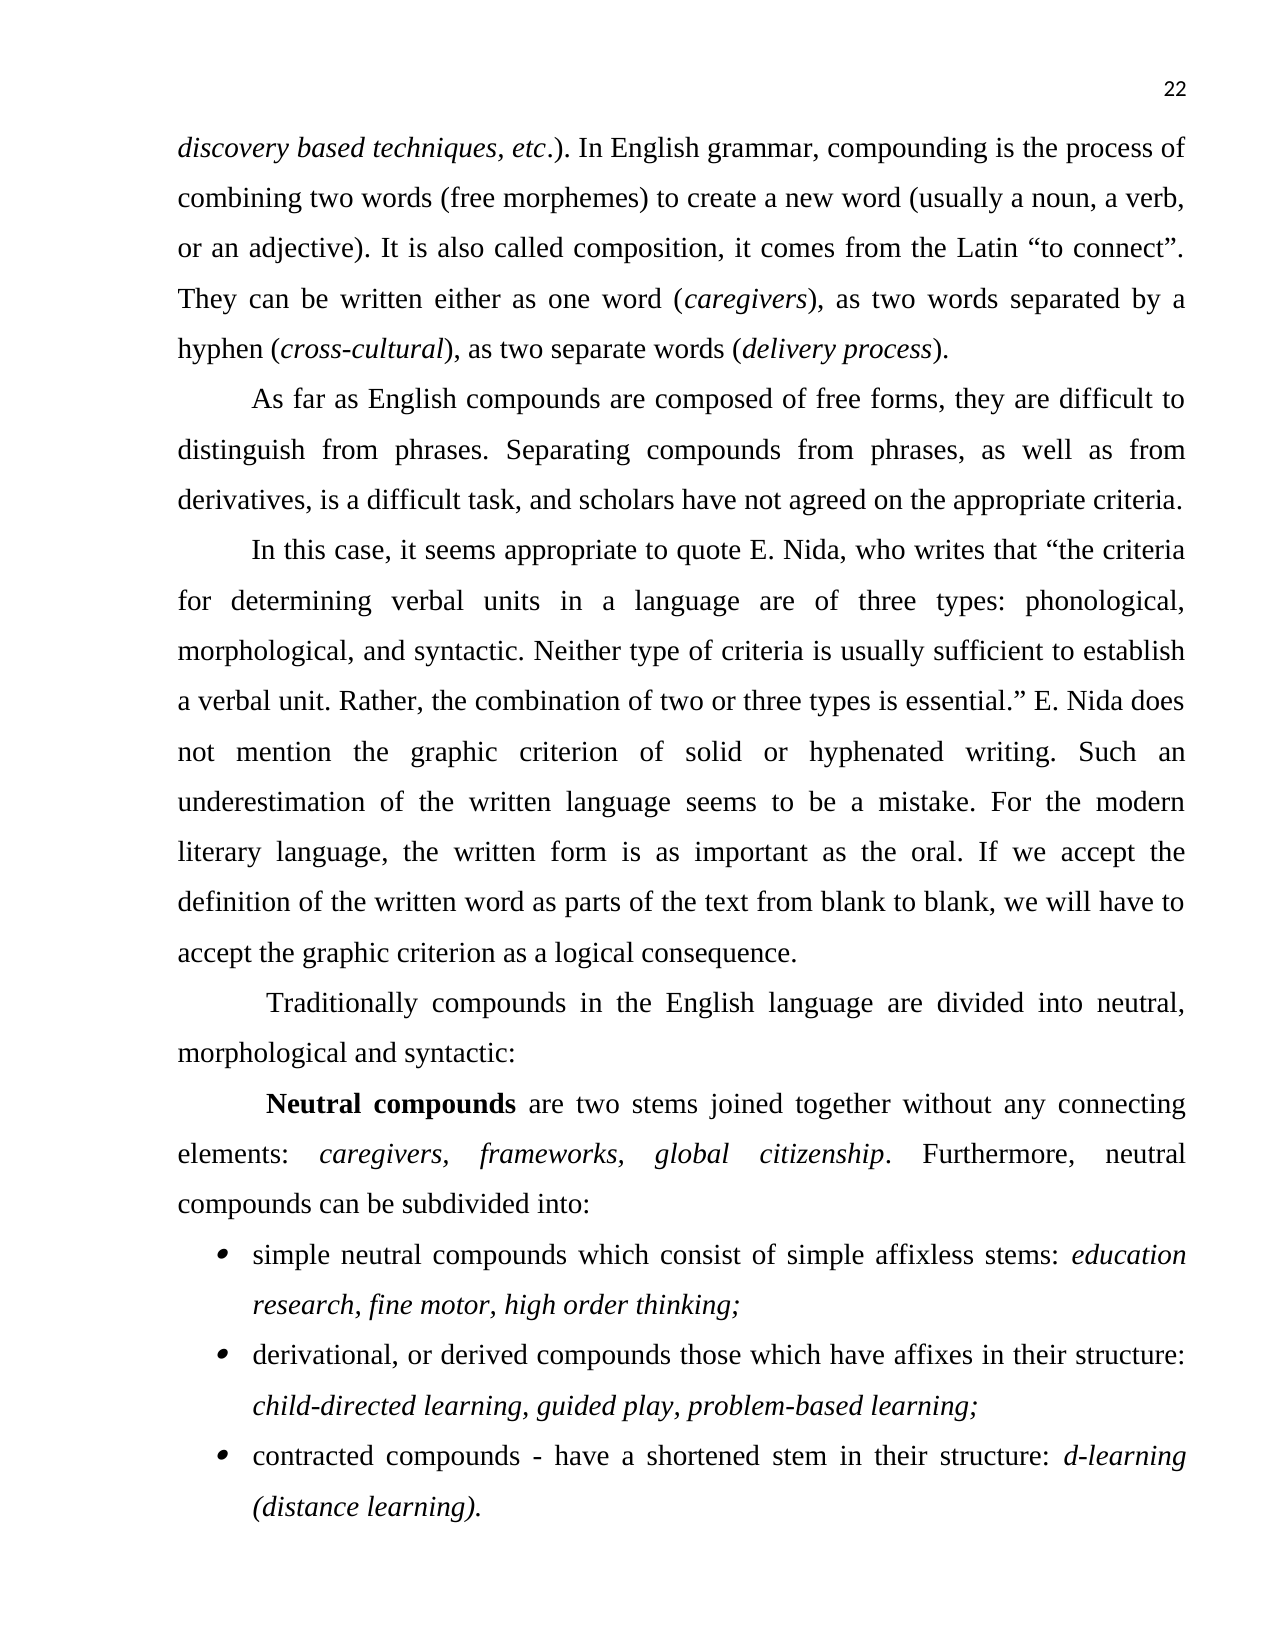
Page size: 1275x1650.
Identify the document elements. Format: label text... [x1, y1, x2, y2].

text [177, 130, 1186, 365]
list contracted compounds - have a shortened stem in their structure: d-learning (distance learning). [215, 1438, 1186, 1522]
list derivational, or derived compounds those which have affixes in their structure: child-directed learning, guided play, problem-based learning; [215, 1337, 1186, 1421]
text As far as English compounds are composed of free forms, they are difficult to distinguish from phrases. Separating compounds from phrases, as well as from derivatives, is a difficult task, and scholars have not agreed on the appropriate criteria. [177, 381, 1186, 516]
list simple neutral compounds which consist of simple affixless stems: education research, fine motor, high order thinking; [215, 1237, 1186, 1321]
text Neutral compounds are two stems joined together without any connecting elements: caregivers, frameworks, global citizenship. Furthermore, neutral compounds can be subdivided into: [177, 1086, 1186, 1220]
text Traditionally compounds in the English language are divided into neutral, morphological and syntactic: [177, 985, 1186, 1069]
text In this case, it seems appropriate to quote E. Nida, who writes that “the criteria for determining verbal units in a language are of three types: phonological, morphological, and syntactic. Neither type of criteria is usually sufficient to establish a verbal unit. Rather, the combination of two or three types is essential.” E. Nida does not mention the graphic criterion of solid or hyphenated writing. Such an underestimation of the written language seems to be a mistake. For the modern literary language, the written form is as important as the oral. If we accept the definition of the written word as parts of the text from blank to blank, we will have to accept the graphic criterion as a logical consequence. [177, 532, 1186, 968]
